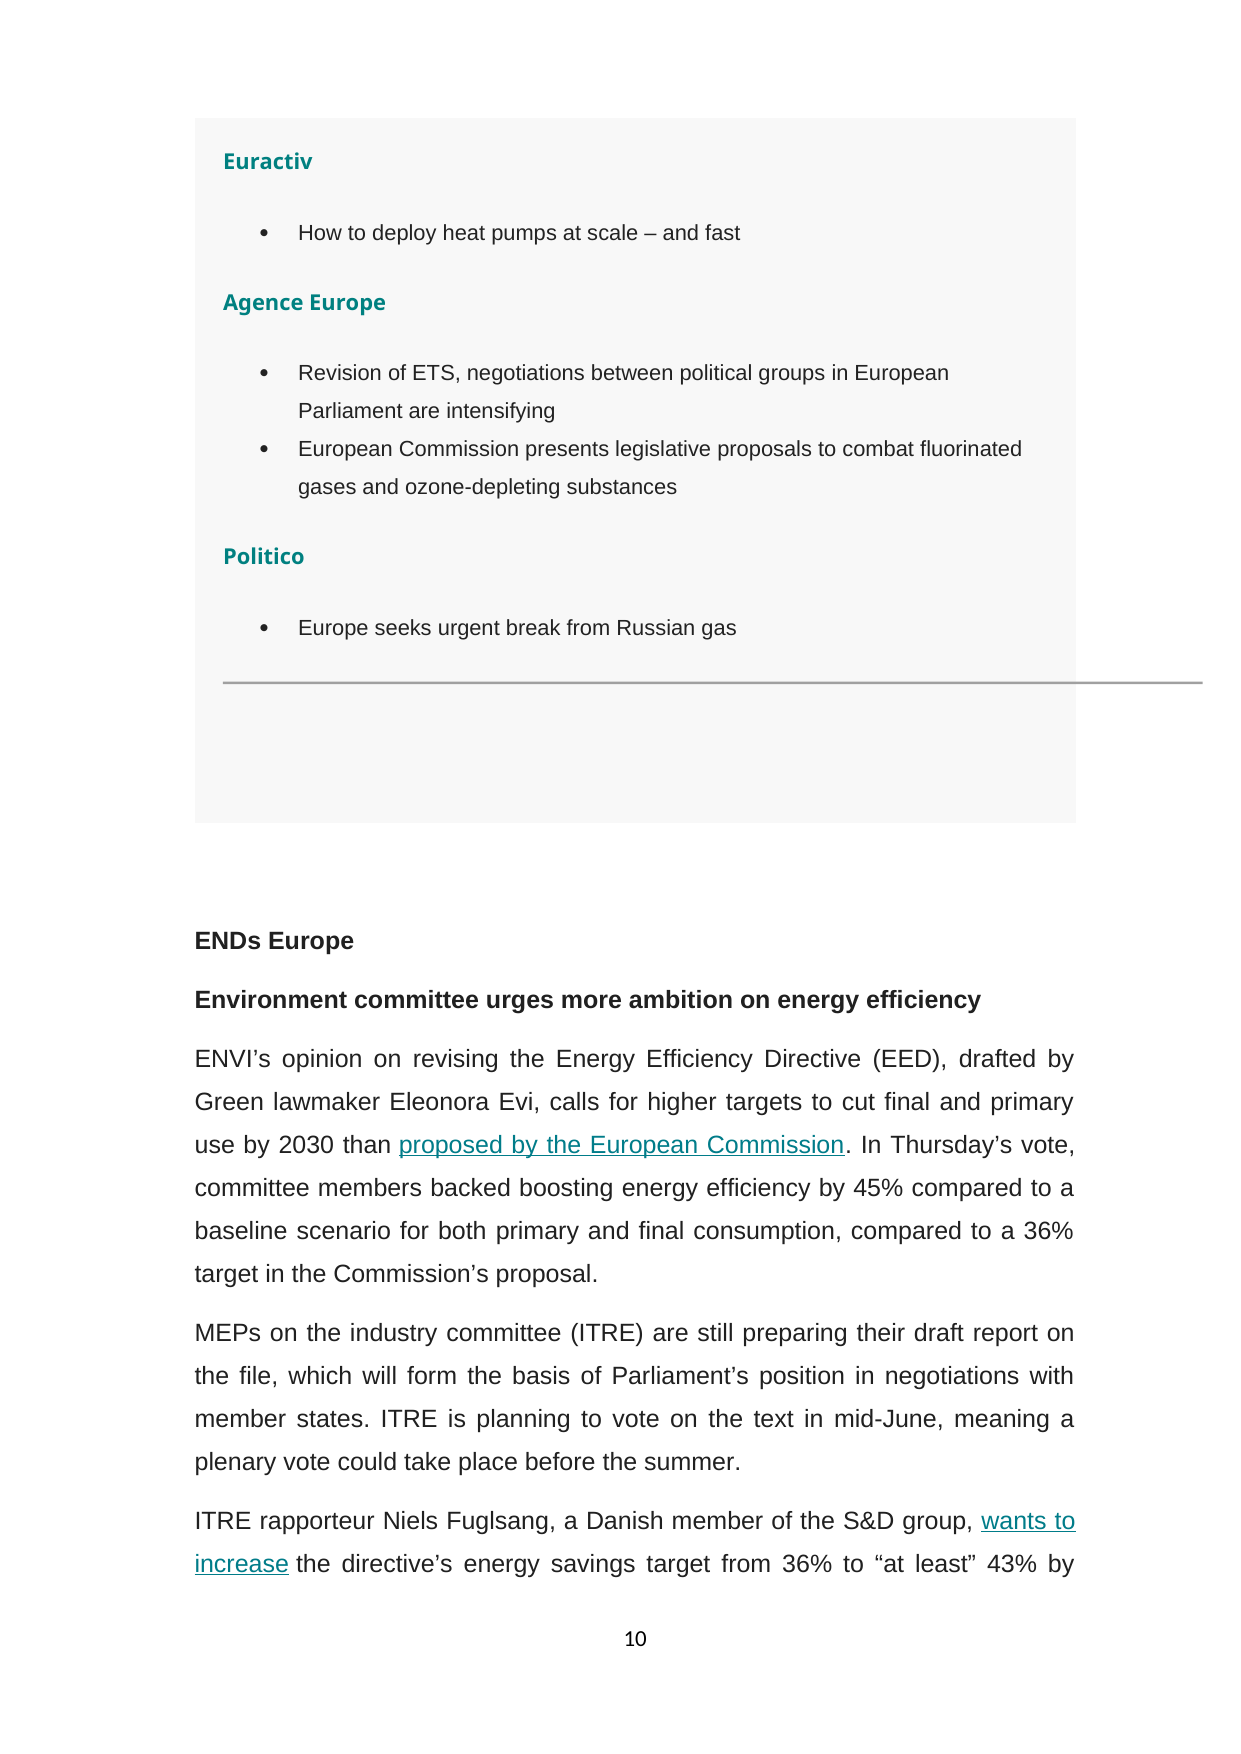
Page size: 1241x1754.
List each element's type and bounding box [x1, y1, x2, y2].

table_cell [148, 104, 1122, 1592]
